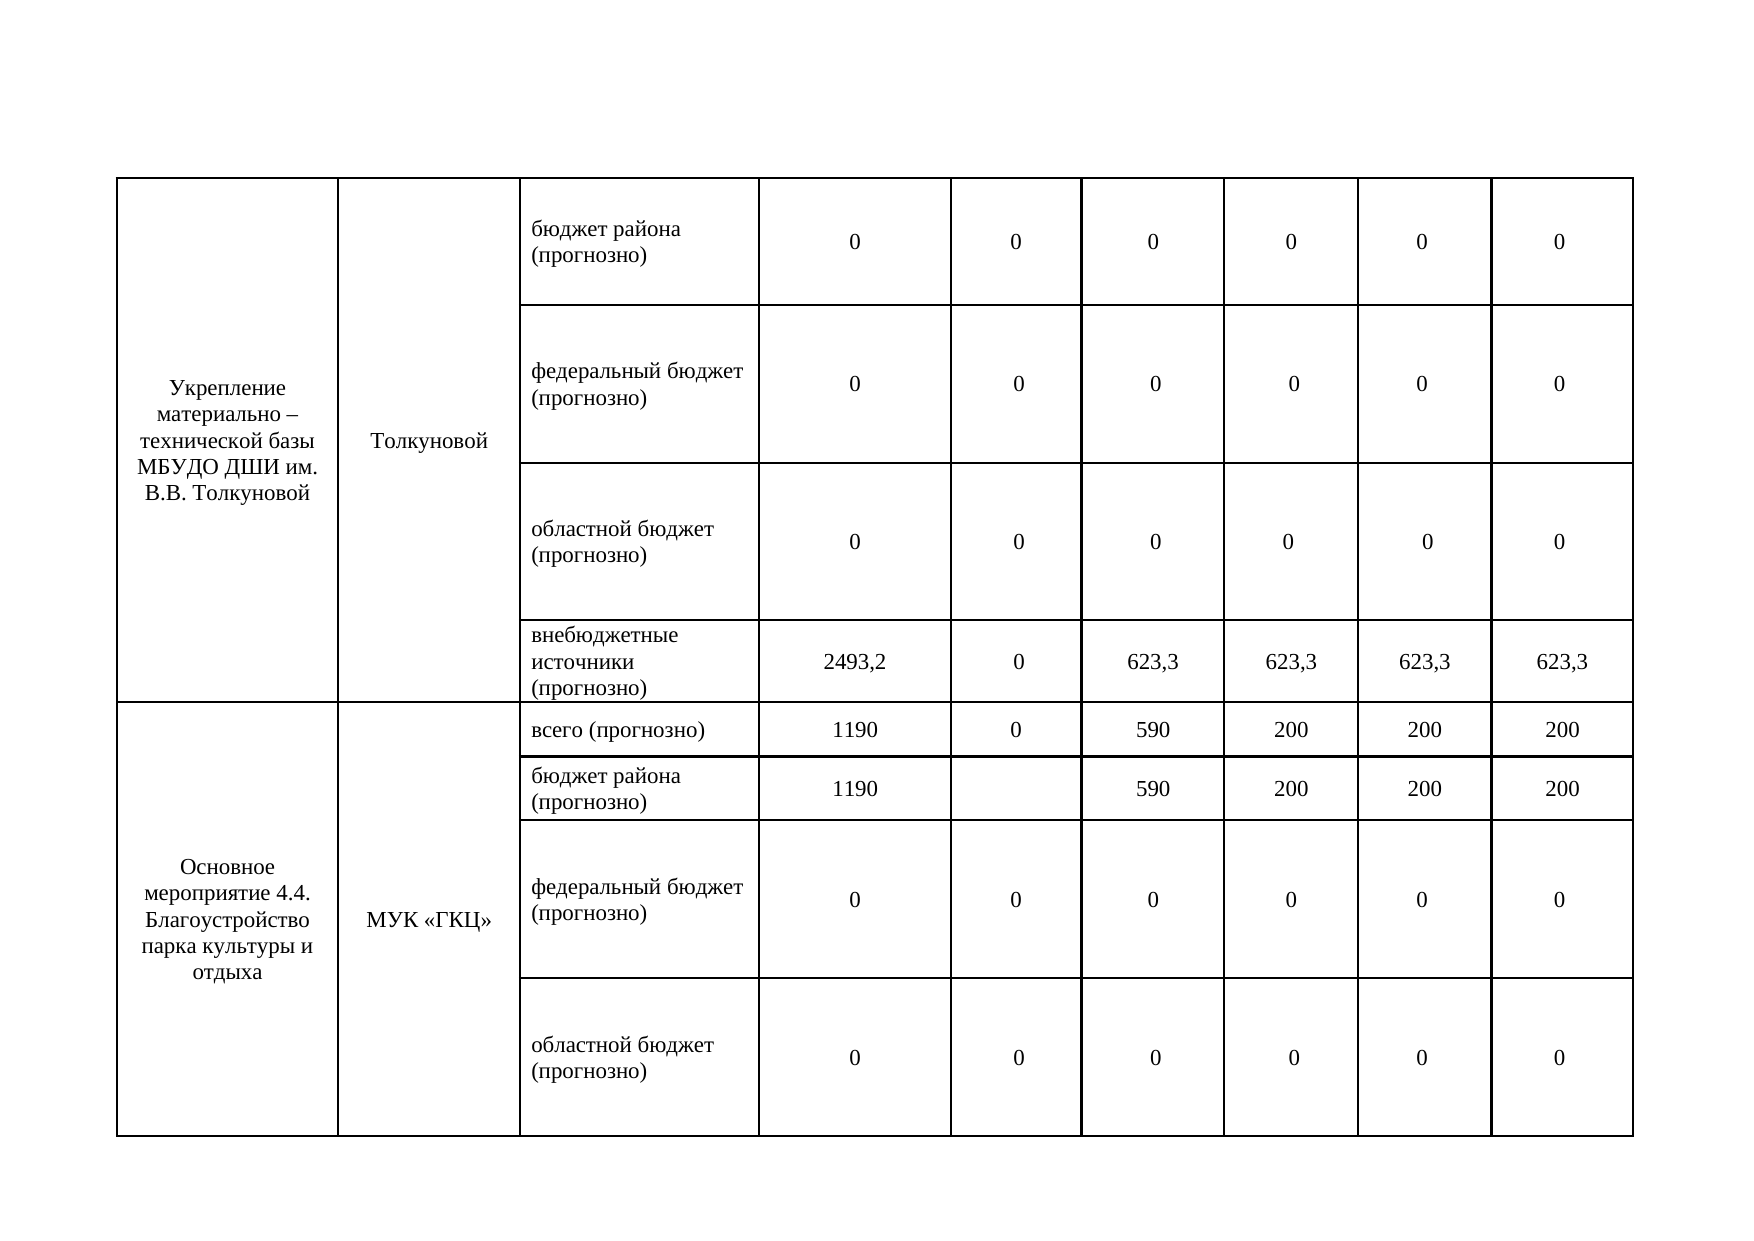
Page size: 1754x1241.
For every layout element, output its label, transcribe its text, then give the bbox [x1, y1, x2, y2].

table_cell 0 [952, 306, 1080, 462]
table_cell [339, 179, 519, 701]
table_cell федеральный бюджет (прогнозно) [521, 821, 758, 977]
table_cell 0 [952, 821, 1080, 977]
table_cell 200 [1225, 758, 1357, 819]
table_cell всего (прогнозно) [521, 703, 758, 755]
table_cell 0 [952, 621, 1080, 701]
table_cell 200 [1359, 703, 1490, 755]
table_cell 1190 [760, 758, 950, 819]
table_cell 0 [760, 464, 950, 619]
table_cell Основное мероприятие 4.4. Благоустройство парка культуры и отдыха [118, 703, 337, 1135]
table_cell областной бюджет (прогнозно) [521, 464, 758, 619]
table_cell 0 [1225, 821, 1357, 977]
table_cell 0 [1083, 464, 1223, 619]
table_cell внебюджетные источники (прогнозно) [521, 621, 758, 701]
table_cell областной бюджет (прогнозно) [521, 979, 758, 1135]
table_cell 0 [1493, 821, 1632, 977]
table_cell 0 [760, 821, 950, 977]
table_cell 0 [1083, 179, 1223, 304]
table_cell 0 [1083, 821, 1223, 977]
table_cell 623,3 [1493, 621, 1632, 701]
table_cell 0 [760, 179, 950, 304]
table_cell 590 [1083, 758, 1223, 819]
table_cell бюджет района (прогнозно) [521, 179, 758, 304]
table_cell 0 [1359, 821, 1490, 977]
table_cell 623,3 [1359, 621, 1490, 701]
table_cell 0 [1493, 979, 1632, 1135]
table_cell 0 [1083, 979, 1223, 1135]
table_cell 0 [1083, 306, 1223, 462]
table_cell 623,3 [1083, 621, 1223, 701]
table_cell [952, 758, 1080, 819]
table_cell 0 [952, 703, 1080, 755]
table_cell бюджет района (прогнозно) [521, 758, 758, 819]
table_cell 0 [760, 979, 950, 1135]
table_cell 0 [760, 306, 950, 462]
table_cell 1190 [760, 703, 950, 755]
table_cell 0 [952, 979, 1080, 1135]
table_cell 200 [1359, 758, 1490, 819]
table_cell 200 [1493, 758, 1632, 819]
table_cell 0 [952, 179, 1080, 304]
table_cell 0 [1359, 464, 1490, 619]
table_cell 0 [1359, 179, 1490, 304]
table_cell 200 [1493, 703, 1632, 755]
table_cell 0 [1225, 179, 1357, 304]
table_cell 0 [1225, 979, 1357, 1135]
table_cell 0 [952, 464, 1080, 619]
table_cell 2493,2 [760, 621, 950, 701]
table_cell 590 [1083, 703, 1223, 755]
table_cell федеральный бюджет (прогнозно) [521, 306, 758, 462]
table_cell 200 [1225, 703, 1357, 755]
table_cell 0 [1493, 464, 1632, 619]
table_cell 623,3 [1225, 621, 1357, 701]
table_cell 0 [1359, 979, 1490, 1135]
table_cell МУК «ГКЦ» [339, 703, 519, 1135]
table_cell 0 [1225, 306, 1357, 462]
table_cell 0 [1493, 306, 1632, 462]
table_cell 0 [1359, 306, 1490, 462]
table_cell 0 [1225, 464, 1357, 619]
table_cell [118, 179, 337, 701]
table_cell 0 [1493, 179, 1632, 304]
